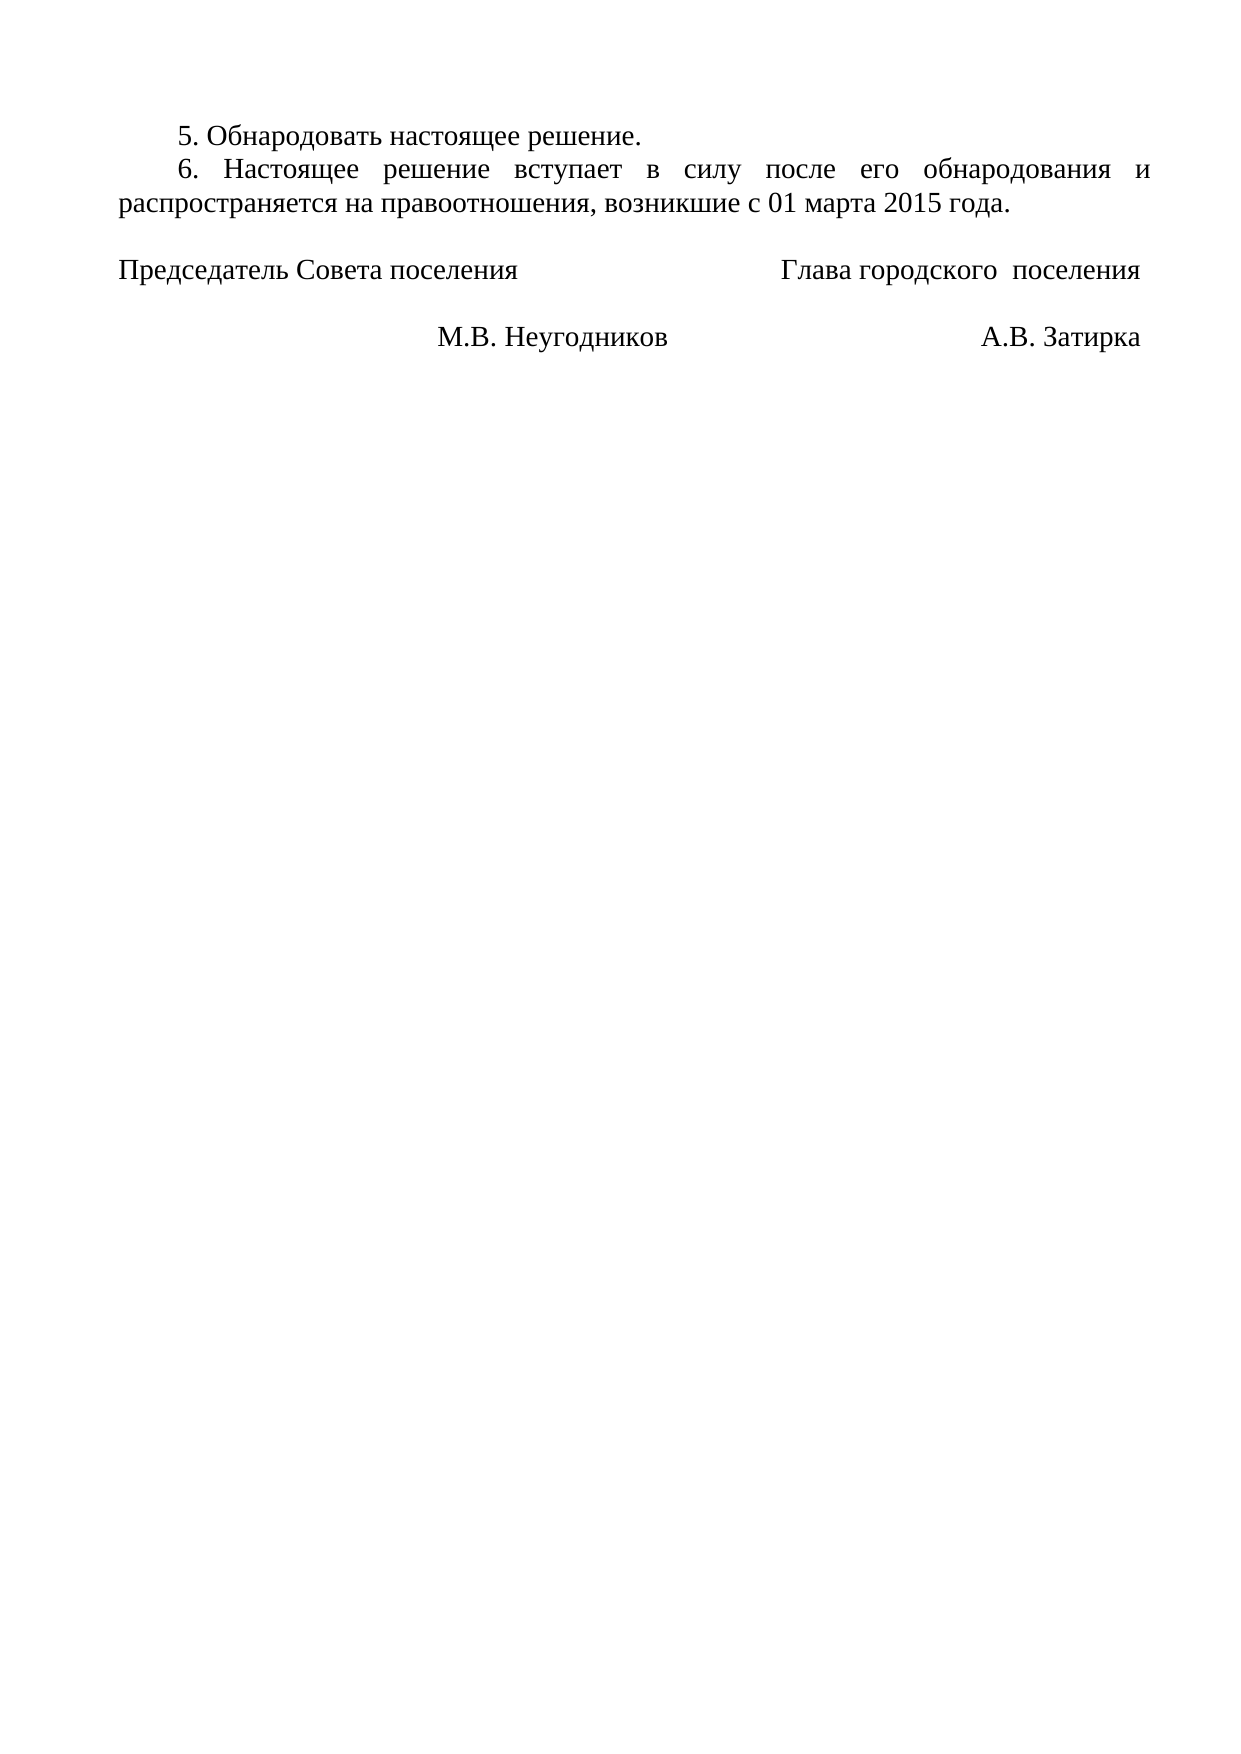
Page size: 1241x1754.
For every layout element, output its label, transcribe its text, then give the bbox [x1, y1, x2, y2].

table_header Глава городского поселения А.В. Затирка [679, 219, 1152, 353]
table_header Председатель Совета поселения М.В. Неугодников [107, 219, 679, 353]
text 6. Настоящее решение вступает в силу после его обнародования и распространяется на правоотношения, возникшие с 01 марта 2015 года. [118, 152, 1152, 219]
text 5. Обнародовать настоящее решение. [118, 118, 1152, 152]
